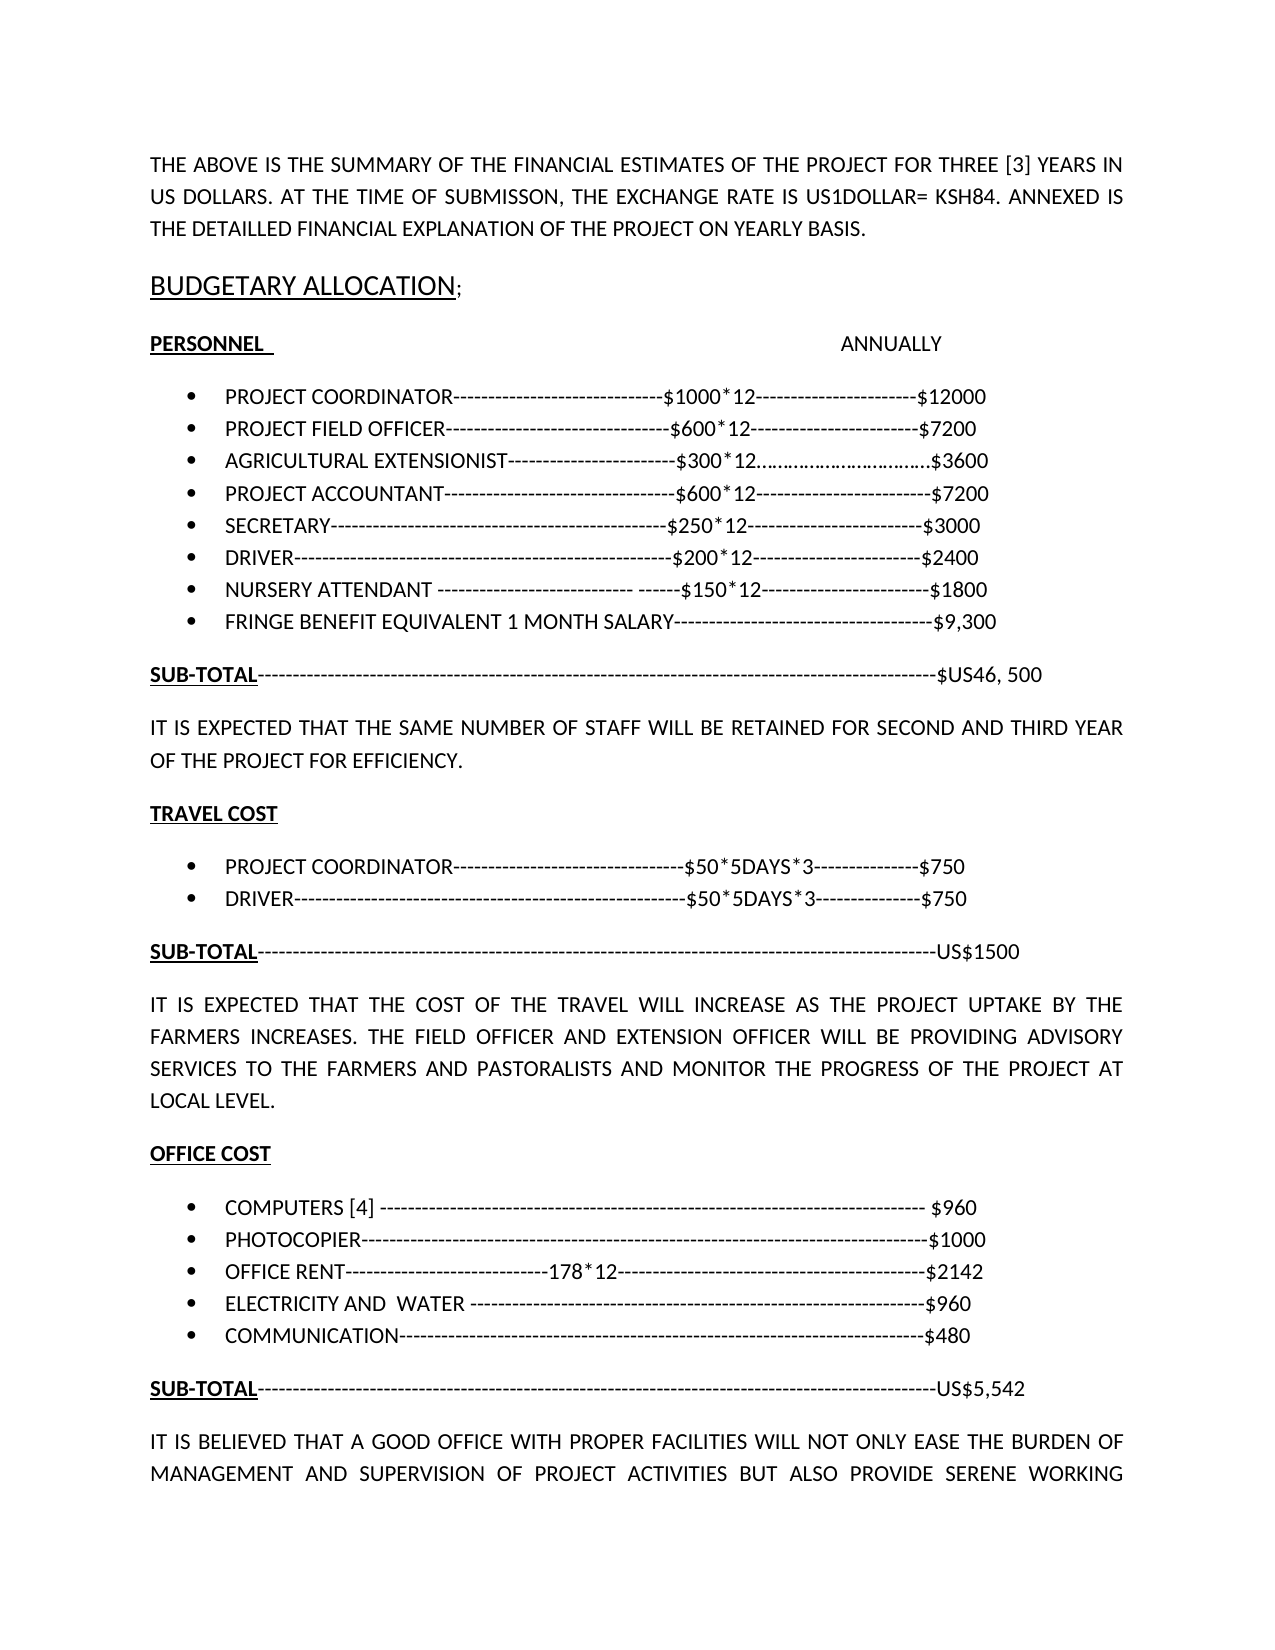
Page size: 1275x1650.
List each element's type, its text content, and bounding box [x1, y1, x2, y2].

list DRIVER--------------------------------------------------------$50*5DAYS*3---------------$750 [187, 884, 1125, 912]
list PROJECT FIELD OFFICER--------------------------------$600*12------------------------$7200 [187, 414, 1125, 442]
text SUB-TOTAL-------------------------------------------------------------------------------------------------US$5,542 [150, 1374, 1125, 1402]
list AGRICULTURAL EXTENSIONIST------------------------$300*12……………………………$3600 [187, 447, 1125, 474]
list PROJECT ACCOUNTANT---------------------------------$600*12-------------------------$7200 [187, 479, 1125, 507]
text THE ABOVE IS THE SUMMARY OF THE FINANCIAL ESTIMATES OF THE PROJECT FOR THREE [3] YEARS IN US DOLLARS. AT THE TIME OF SUBMISSON, THE EXCHANGE RATE IS US1DOLLAR= KSH84. ANNEXED IS THE DETAILLED FINANCIAL EXPLANATION OF THE PROJECT ON YEARLY BASIS. [150, 150, 1125, 242]
list SECRETARY------------------------------------------------$250*12-------------------------$3000 [187, 511, 1125, 539]
text TRAVEL COST [150, 799, 1125, 827]
list OFFICE RENT-----------------------------178*12--------------------------------------------$2142 [187, 1257, 1125, 1285]
list PHOTOCOPIER---------------------------------------------------------------------------------$1000 [187, 1225, 1125, 1253]
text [150, 1427, 1125, 1488]
list COMMUNICATION---------------------------------------------------------------------------$480 [187, 1321, 1125, 1349]
list PROJECT COORDINATOR------------------------------$1000*12-----------------------$12000 [187, 382, 1125, 410]
list NURSERY ATTENDANT ---------------------------- ------$150*12------------------------$1800 [187, 575, 1125, 603]
text PERSONNEL ANNUALLY [150, 329, 1125, 357]
list COMPUTERS [4] ------------------------------------------------------------------------------ $960 [187, 1193, 1125, 1221]
list DRIVER------------------------------------------------------$200*12------------------------$2400 [187, 543, 1125, 571]
list PROJECT COORDINATOR---------------------------------$50*5DAYS*3---------------$750 [187, 852, 1125, 880]
text IT IS EXPECTED THAT THE SAME NUMBER OF STAFF WILL BE RETAINED FOR SECOND AND THIRD YEAR OF THE PROJECT FOR EFFICIENCY. [150, 713, 1125, 774]
text SUB-TOTAL-------------------------------------------------------------------------------------------------$US46, 500 [150, 661, 1125, 688]
text BUDGETARY ALLOCATION; [150, 267, 1125, 303]
text IT IS EXPECTED THAT THE COST OF THE TRAVEL WILL INCREASE AS THE PROJECT UPTAKE BY THE FARMERS INCREASES. THE FIELD OFFICER AND EXTENSION OFFICER WILL BE PROVIDING ADVISORY SERVICES TO THE FARMERS AND PASTORALISTS AND MONITOR THE PROGRESS OF THE PROJECT AT LOCAL LEVEL. [150, 990, 1125, 1114]
list FRINGE BENEFIT EQUIVALENT 1 MONTH SALARY-------------------------------------$9,300 [187, 607, 1125, 636]
text SUB-TOTAL-------------------------------------------------------------------------------------------------US$1500 [150, 937, 1125, 965]
list ELECTRICITY AND WATER -----------------------------------------------------------------$960 [187, 1289, 1125, 1317]
text OFFICE COST [150, 1139, 1125, 1168]
